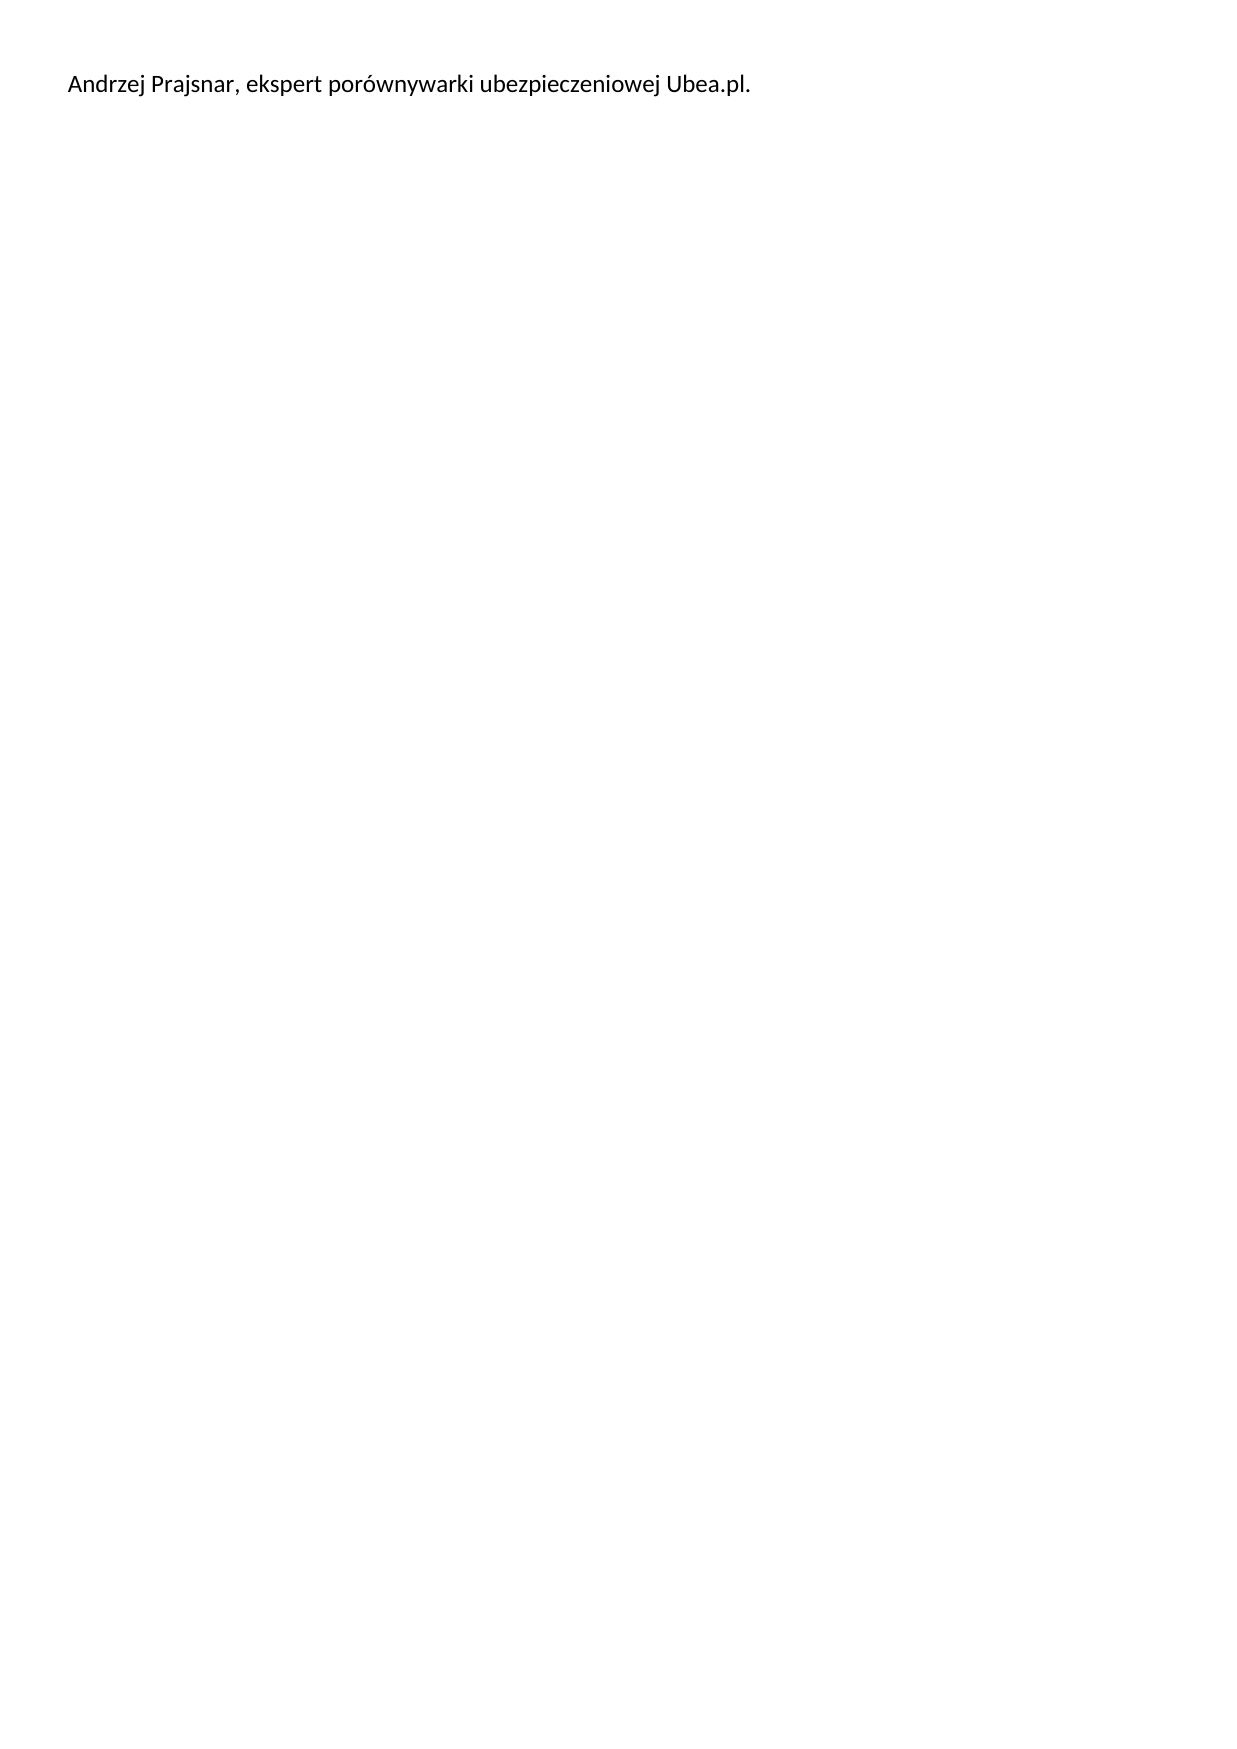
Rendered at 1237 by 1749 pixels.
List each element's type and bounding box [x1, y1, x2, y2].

text [68, 68, 1169, 98]
